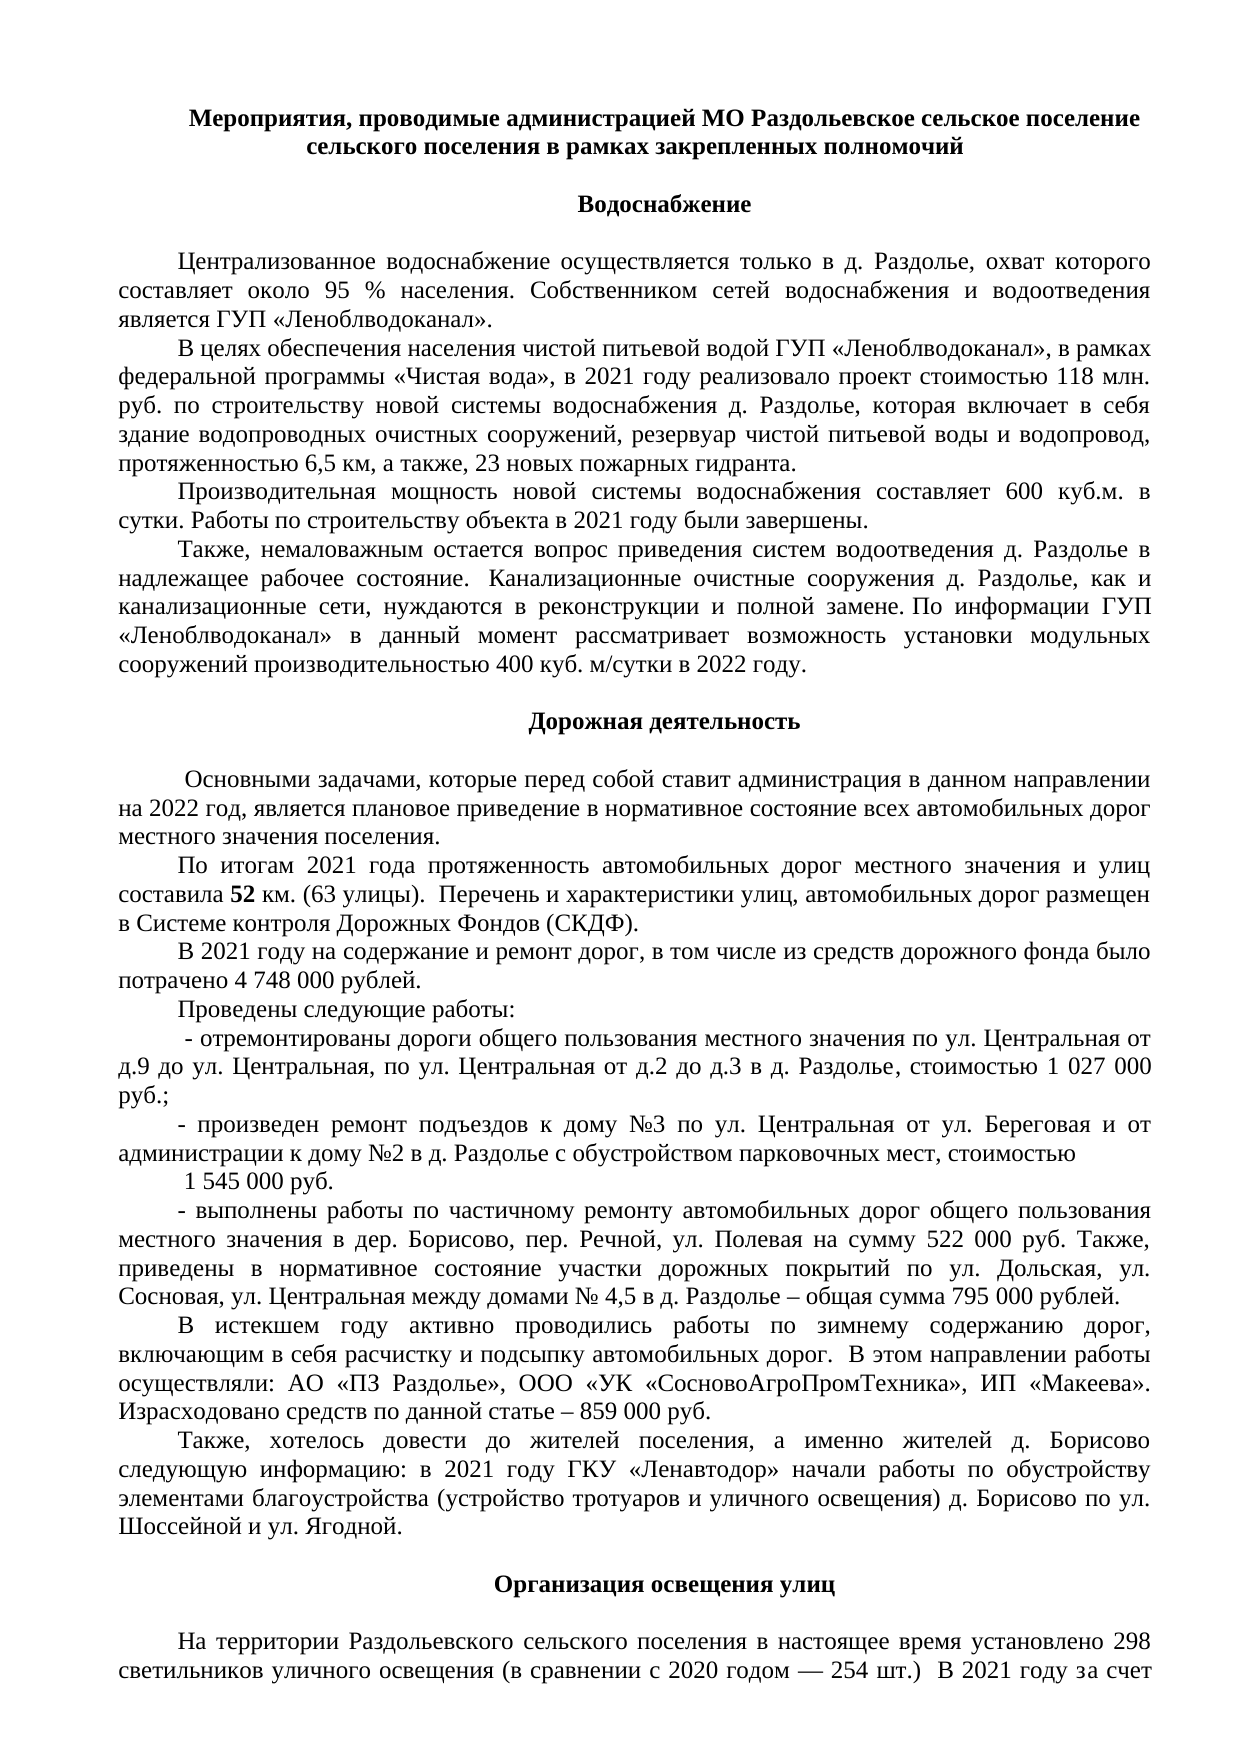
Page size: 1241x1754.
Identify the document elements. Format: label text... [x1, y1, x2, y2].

text - выполнены работы по частичному ремонту автомобильных дорог общего пользования местного значения в дер. Борисово, пер. Речной, ул. Полевая на сумму 522 000 руб. Также, приведены в нормативное состояние участки дорожных покрытий по ул. Дольская, ул. Сосновая, ул. Центральная между домами № 4,5 в д. Раздолье – общая сумма 795 000 рублей. [118, 1195, 1152, 1310]
text Централизованное водоснабжение осуществляется только в д. Раздолье, охват которого составляет около 95 % населения. Собственником сетей водоснабжения и водоотведения является ГУП «Леноблводоканал». [118, 246, 1152, 333]
text 1 545 000 руб. [118, 1166, 1152, 1195]
text Основными задачами, которые перед собой ставит администрация в данном направлении на 2022 год, является плановое приведение в нормативное состояние всех автомобильных дорог местного значения поселения. [118, 764, 1152, 850]
text Мероприятия, проводимые администрацией МО Раздольевское сельское поселение сельского поселения в рамках закрепленных полномочий [118, 103, 1152, 160]
text Организация освещения улиц [118, 1569, 1152, 1598]
text В истекшем году активно проводились работы по зимнему содержанию дорог, включающим в себя расчистку и подсыпку автомобильных дорог. В этом направлении работы осуществляли: АО «ПЗ Раздолье», ООО «УК «СосновоАгроПромТехника», ИП «Макеева». Израсходовано средств по данной статье – 859 000 руб. [118, 1310, 1152, 1425]
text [118, 1626, 1152, 1684]
text Также, немаловажным остается вопрос приведения систем водоотведения д. Раздолье в надлежащее рабочее состояние. Канализационные очистные сооружения д. Раздолье, как и канализационные сети, нуждаются в реконструкции и полной замене. По информации ГУП «Леноблводоканал» в данный момент рассматривает возможность установки модульных сооружений производительностью 400 куб. м/сутки в 2022 году. [118, 534, 1152, 678]
text По итогам 2021 года протяженность автомобильных дорог местного значения и улиц составила 52 км. (63 улицы). Перечень и характеристики улиц, автомобильных дорог размещен в Системе контроля Дорожных Фондов (СКДФ). [118, 850, 1152, 936]
text Дорожная деятельность [118, 706, 1152, 735]
text - произведен ремонт подъездов к дому №3 по ул. Центральная от ул. Береговая и от администрации к дому №2 в д. Раздолье с обустройством парковочных мест, стоимостью [118, 1109, 1152, 1166]
text - отремонтированы дороги общего пользования местного значения по ул. Центральная от д.9 до ул. Центральная, по ул. Центральная от д.2 до д.3 в д. Раздолье, стоимостью 1 027 000 руб.; [118, 1023, 1152, 1109]
text Проведены следующие работы: [118, 994, 1152, 1023]
text Также, хотелось довести до жителей поселения, а именно жителей д. Борисово следующую информацию: в 2021 году ГКУ «Ленавтодор» начали работы по обустройству элементами благоустройства (устройство тротуаров и уличного освещения) д. Борисово по ул. Шоссейной и ул. Ягодной. [118, 1425, 1152, 1540]
text В целях обеспечения населения чистой питьевой водой ГУП «Леноблводоканал», в рамках федеральной программы «Чистая вода», в 2021 году реализовало проект стоимостью 118 млн. руб. по строительству новой системы водоснабжения д. Раздолье, которая включает в себя здание водопроводных очистных сооружений, резервуар чистой питьевой воды и водопровод, протяженностью 6,5 км, а также, 23 новых пожарных гидранта. [118, 333, 1152, 476]
text Производительная мощность новой системы водоснабжения составляет 600 куб.м. в сутки. Работы по строительству объекта в 2021 году были завершены. [118, 476, 1152, 534]
text Водоснабжение [118, 189, 1152, 218]
text В 2021 году на содержание и ремонт дорог, в том числе из средств дорожного фонда было потрачено 4 748 000 рублей. [118, 936, 1152, 994]
